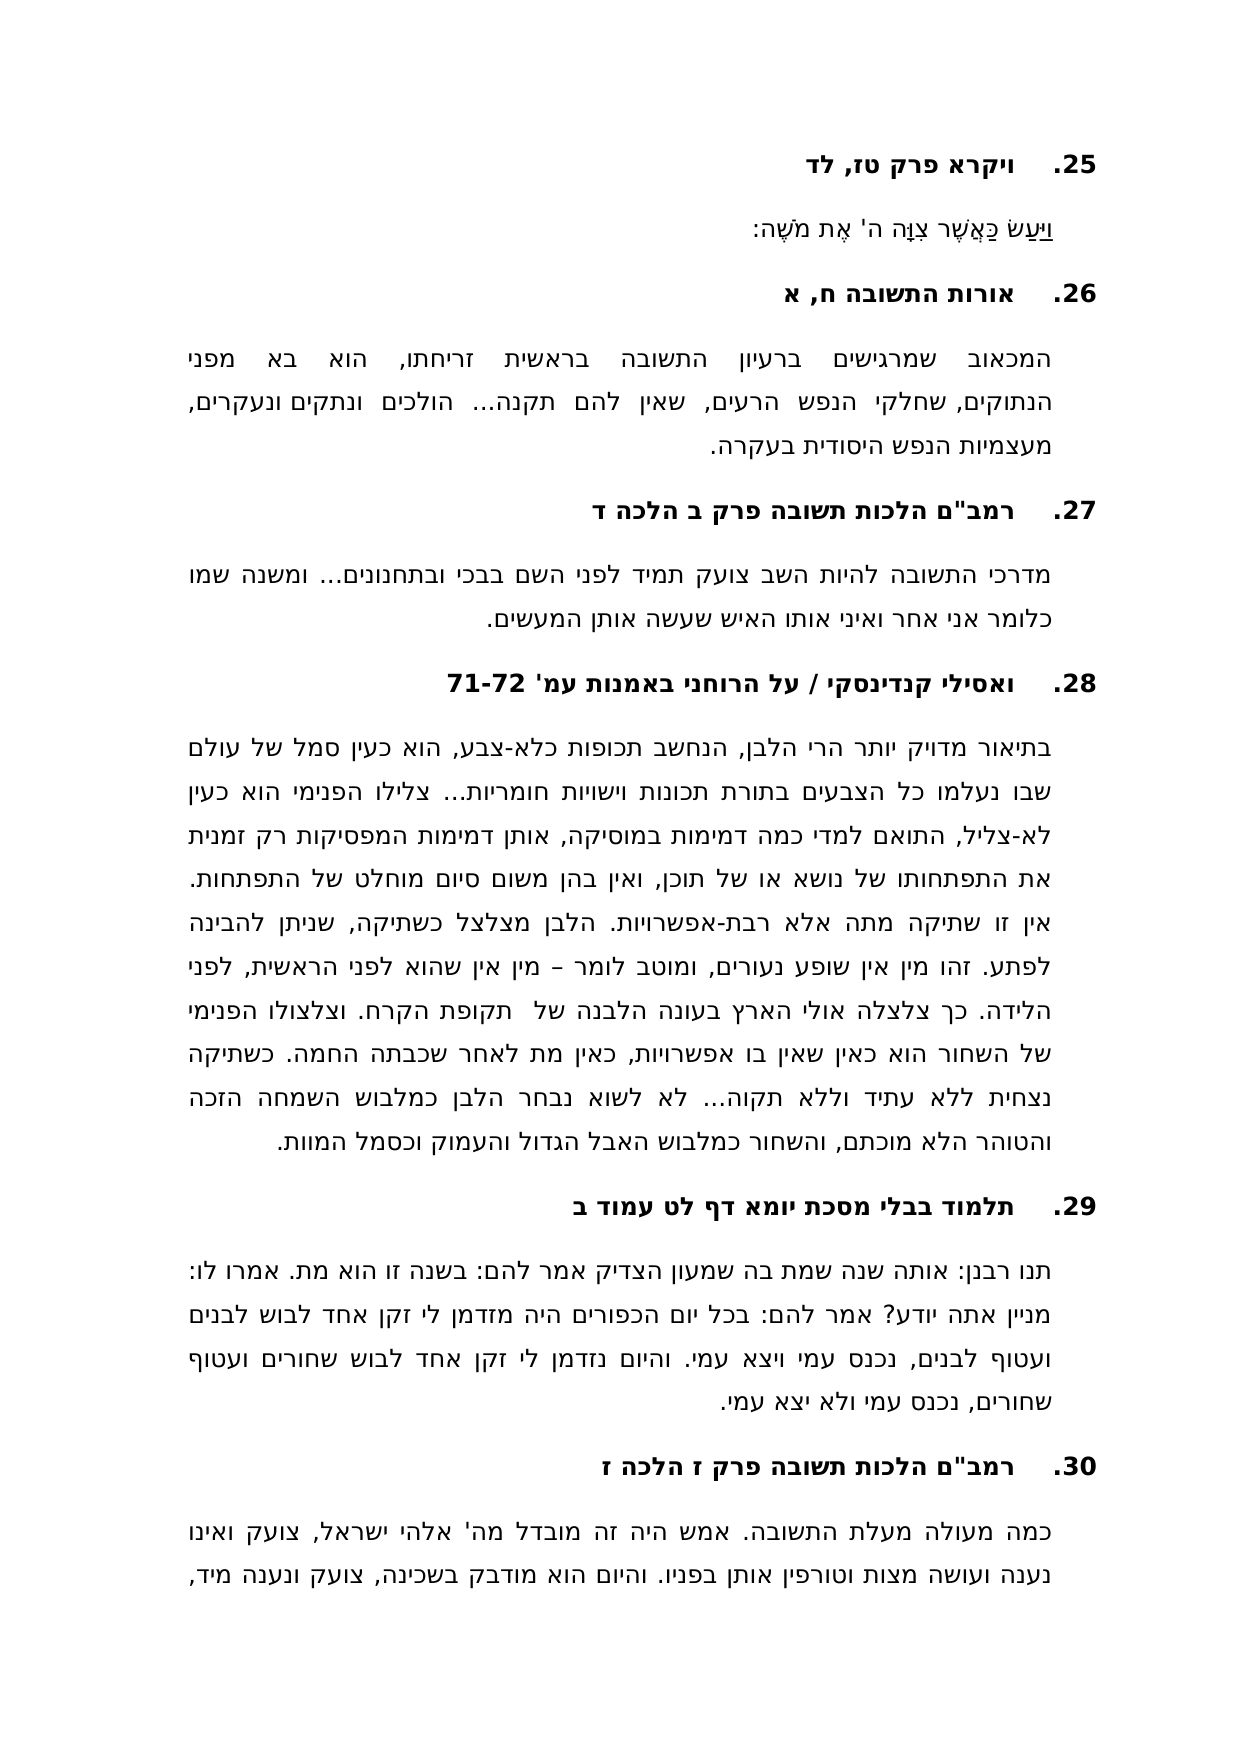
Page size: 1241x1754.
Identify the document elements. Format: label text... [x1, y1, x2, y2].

list אורות התשובה ח, א [187, 279, 1053, 308]
text וַיַּעַשׂ כַּאֲשֶׁר צִוָּה ה' אֶת מֹשֶׁה: [187, 214, 1053, 244]
list ויקרא פרק טז, לד [187, 150, 1053, 179]
list ואסילי קנדינסקי / על הרוחני באמנות עמ' 71-72 [187, 669, 1053, 698]
text בתיאור מדויק יותר הרי הלבן, הנחשב תכופות כלא-צבע, הוא כעין סמל של עולם שבו נעלמו כל הצבעים בתורת תכונות וישויות חומריות... צלילו הפנימי הוא כעין לא-צליל, התואם למדי כמה דמימות במוסיקה, אותן דמימות המפסיקות רק זמנית את התפתחותו של נושא או של תוכן, ואין בהן משום סיום מוחלט של התפתחות. אין זו שתיקה מתה אלא רבת-אפשרויות. הלבן מצלצל כשתיקה, שניתן להבינה לפתע. זהו מין אין שופע נעורים, ומוטב לומר – מין אין שהוא לפני הראשית, לפני הלידה. כך צלצלה אולי הארץ בעונה הלבנה של תקופת הקרח. וצלצולו הפנימי של השחור הוא כאין שאין בו אפשרויות, כאין מת לאחר שכבתה החמה. כשתיקה נצחית ללא עתיד וללא תקוה... לא לשוא נבחר הלבן כמלבוש השמחה הזכה והטוהר הלא מוכתם, והשחור כמלבוש האבל הגדול והעמוק וכסמל המוות. [187, 733, 1053, 1156]
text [187, 1517, 1053, 1589]
list רמב"ם הלכות תשובה פרק ב הלכה ד [187, 496, 1053, 525]
text המכאוב שמרגישים ברעיון התשובה בראשית זריחתו, הוא בא מפני הנתוקים, שחלקי הנפש הרעים, שאין להם תקנה... הולכים ונתקים ונעקרים, מעצמיות הנפש היסודית בעקרה. [187, 344, 1053, 460]
text תנו רבנן: אותה שנה שמת בה שמעון הצדיק אמר להם: בשנה זו הוא מת. אמרו לו: מניין אתה יודע? אמר להם: בכל יום הכפורים היה מזדמן לי זקן אחד לבוש לבנים ועטוף לבנים, נכנס עמי ויצא עמי. והיום נזדמן לי זקן אחד לבוש שחורים ועטוף שחורים, נכנס עמי ולא יצא עמי. [187, 1256, 1053, 1417]
text מדרכי התשובה להיות השב צועק תמיד לפני השם בבכי ובתחנונים... ומשנה שמו כלומר אני אחר ואיני אותו האיש שעשה אותן המעשים. [187, 560, 1053, 633]
list תלמוד בבלי מסכת יומא דף לט עמוד ב [187, 1192, 1053, 1221]
list רמב"ם הלכות תשובה פרק ז הלכה ז [187, 1452, 1053, 1481]
